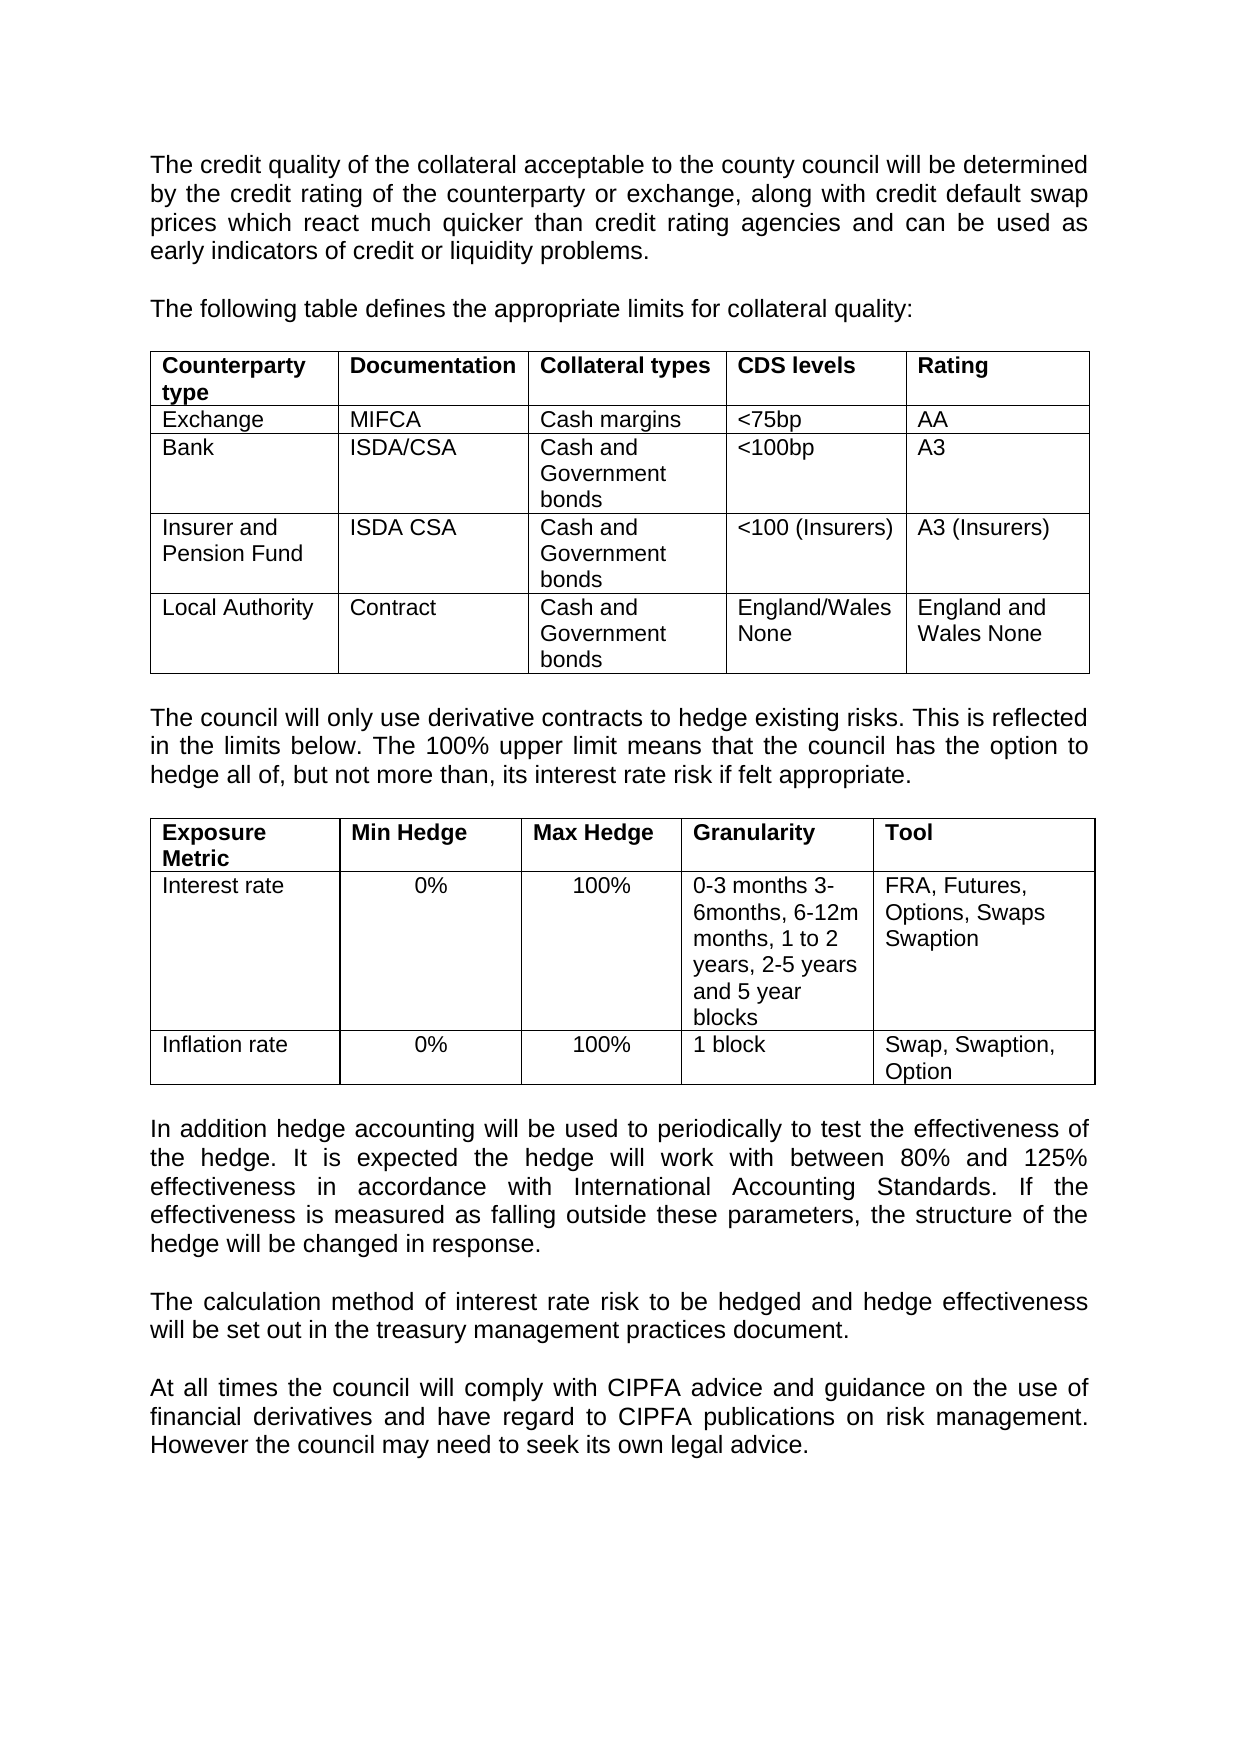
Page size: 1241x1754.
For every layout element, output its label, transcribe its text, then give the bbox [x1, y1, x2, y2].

table_cell Exchange [151, 406, 338, 432]
table_cell Local Authority [151, 594, 338, 673]
table_header Min Hedge [341, 819, 521, 871]
table_cell Cash margins [529, 406, 726, 432]
table_cell Bank [151, 434, 338, 512]
table_cell MIFCA [339, 406, 528, 432]
table_header Rating [907, 352, 1089, 405]
table_cell 100% [522, 1031, 681, 1084]
text The council will only use derivative contracts to hedge existing risks. This is reflected in the limits below. The 100% upper limit means that the council has the option to hedge all of, but not more than, its interest rate risk if felt appropriate. [150, 702, 1090, 789]
text The following table defines the appropriate limits for collateral quality: [150, 294, 1090, 322]
table_header Counterparty type [151, 352, 338, 405]
table_cell A3 [907, 434, 1089, 512]
table_header Max Hedge [522, 819, 681, 871]
table_cell 1 block [682, 1031, 873, 1084]
table_cell ISDA/CSA [339, 434, 528, 512]
table_cell FRA, Futures, Options, Swaps Swaption [874, 872, 1094, 1030]
table_cell <100 (Insurers) [727, 514, 906, 593]
table_header CDS levels [727, 352, 906, 405]
table_cell Cash and Government bonds [529, 434, 726, 512]
text The credit quality of the collateral acceptable to the county council will be determined by the credit rating of the counterparty or exchange, along with credit default swap prices which react much quicker than credit rating agencies and can be used as early indicators of credit or liquidity problems. [150, 150, 1090, 265]
text In addition hedge accounting will be used to periodically to test the effectiveness of the hedge. It is expected the hedge will work with between 80% and 125% effectiveness in accordance with International Accounting Standards. If the effectiveness is measured as falling outside these parameters, the structure of the hedge will be changed in response. [150, 1114, 1090, 1258]
table_cell England/Wales None [727, 594, 906, 673]
table_header Collateral types [529, 352, 726, 405]
table_header Tool [874, 819, 1094, 871]
table_cell <75bp [727, 406, 906, 432]
table_cell 100% [522, 872, 681, 1030]
table_cell 0-3 months 3-6months, 6-12m months, 1 to 2 years, 2-5 years and 5 year blocks [682, 872, 873, 1030]
table_cell Insurer and Pension Fund [151, 514, 338, 593]
text The calculation method of interest rate risk to be hedged and hedge effectiveness will be set out in the treasury management practices document. [150, 1286, 1090, 1344]
table_cell England and Wales None [907, 594, 1089, 673]
table_cell Interest rate [151, 872, 339, 1030]
table_cell Cash and Government bonds [529, 594, 726, 673]
table_cell A3 (Insurers) [907, 514, 1089, 593]
table_cell AA [907, 406, 1089, 432]
table_cell 0% [341, 1031, 521, 1084]
table_cell Inflation rate [151, 1031, 339, 1084]
table_cell Swap, Swaption, Option [874, 1031, 1094, 1084]
table_header Exposure Metric [151, 819, 339, 871]
text At all times the council will comply with CIPFA advice and guidance on the use of financial derivatives and have regard to CIPFA publications on risk management. However the council may need to seek its own legal advice. [150, 1373, 1090, 1459]
table_cell Contract [339, 594, 528, 673]
table_header Granularity [682, 819, 873, 871]
table_cell ISDA CSA [339, 514, 528, 593]
table_header Documentation [339, 352, 528, 405]
table_cell 0% [341, 872, 521, 1030]
table_cell Cash and Government bonds [529, 514, 726, 593]
table_cell <100bp [727, 434, 906, 512]
